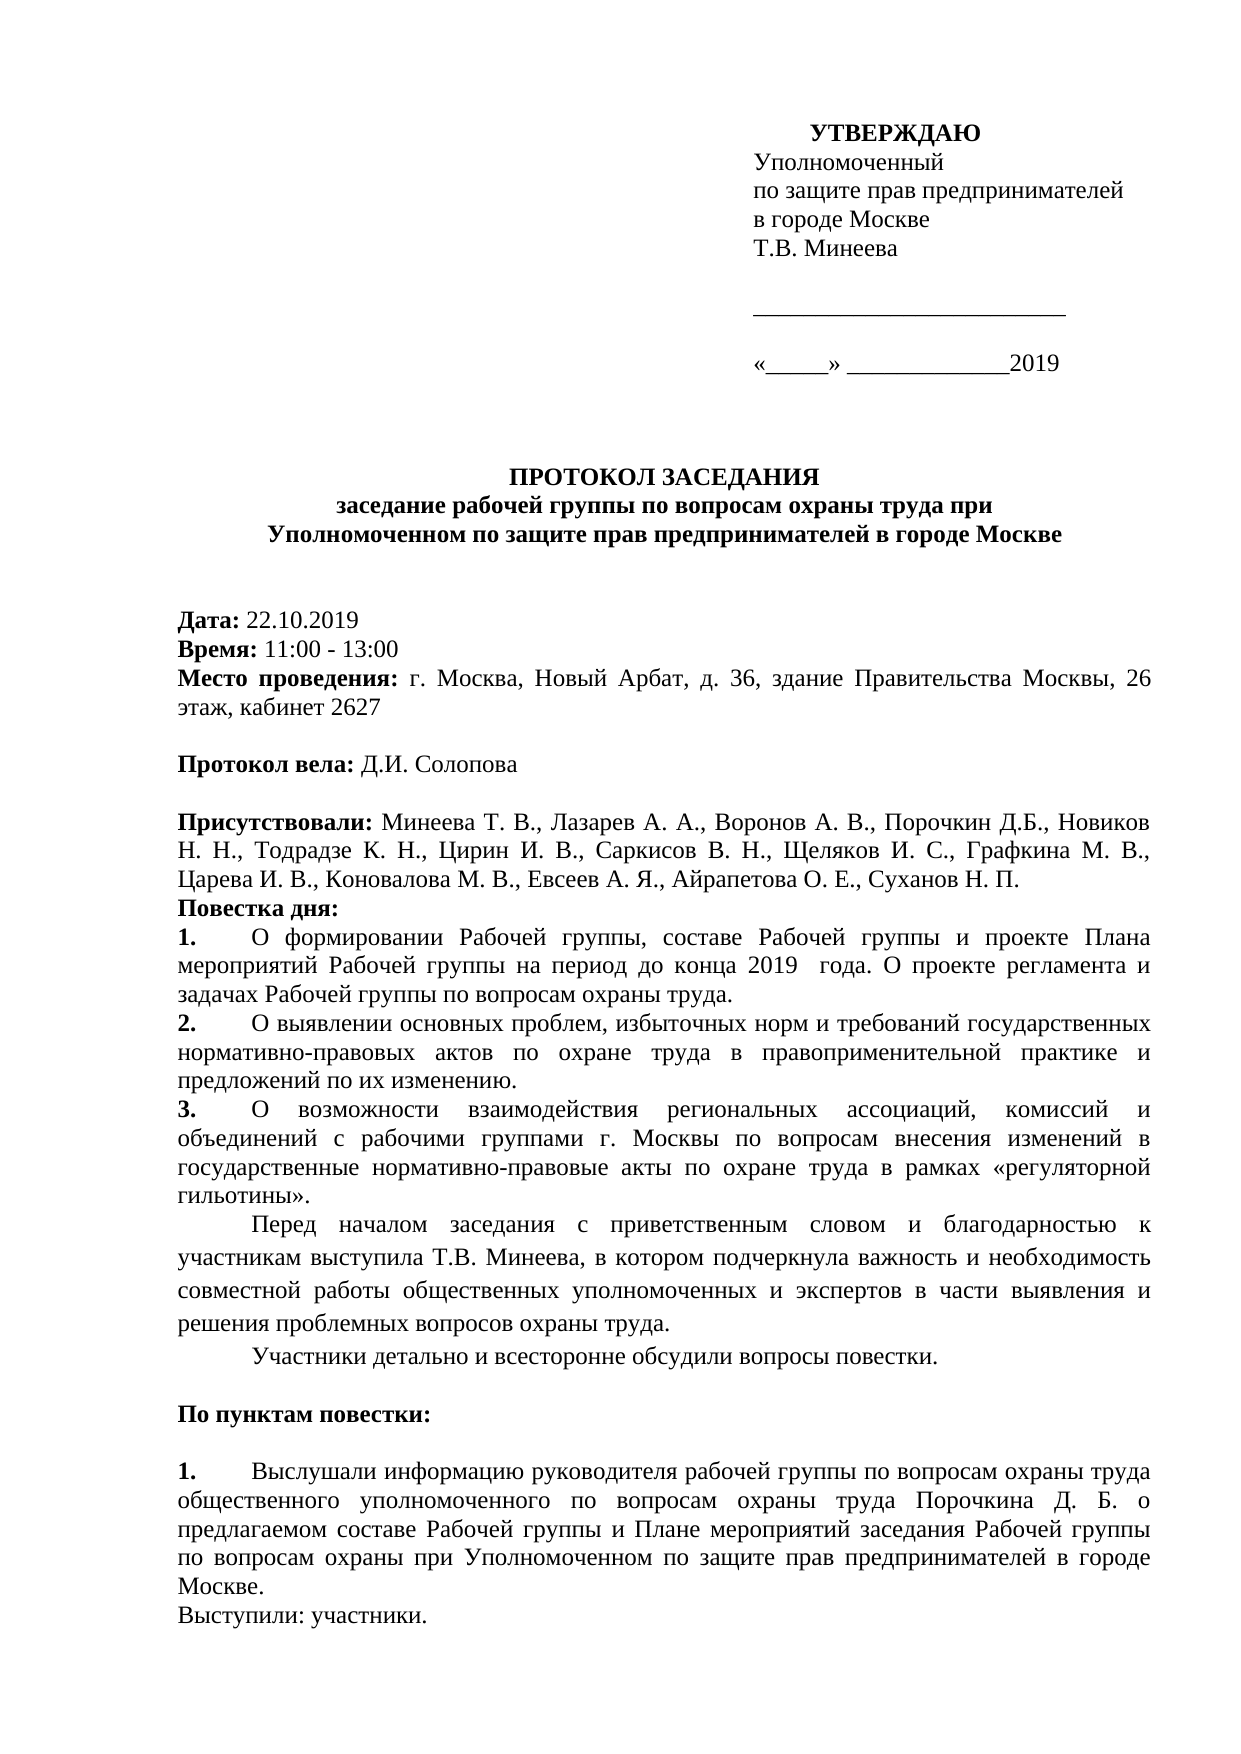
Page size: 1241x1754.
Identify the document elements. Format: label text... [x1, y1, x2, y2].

text Дата: 22.10.2019 [177, 605, 1152, 634]
text Т.В. Минеева [753, 233, 1152, 262]
text 1. Выслушали информацию руководителя рабочей группы по вопросам охраны труда общественного уполномоченного по вопросам охраны труда Порочкина Д. Б. о предлагаемом составе Рабочей группы и Плане мероприятий заседания Рабочей группы по вопросам охраны при Уполномоченном по защите прав предпринимателей в городе Москве. [177, 1456, 1152, 1600]
list О формировании Рабочей группы, составе Рабочей группы и проекте Плана мероприятий Рабочей группы на период до конца 2019 года. О проекте регламента и задачах Рабочей группы по вопросам охраны труда. [177, 922, 1152, 1008]
text Повестка дня: [177, 893, 1152, 922]
text Уполномоченном по защите прав предпринимателей в городе Москве [177, 519, 1152, 548]
text Время: 11:00 - 13:00 [177, 634, 1152, 663]
list О выявлении основных проблем, избыточных норм и требований государственных нормативно-правовых актов по охране труда в правоприменительной практике и предложений по их изменению. [177, 1008, 1152, 1094]
text Место проведения: г. Москва, Новый Арбат, д. 36, здание Правительства Москвы, 26 этаж, кабинет 2627 [177, 663, 1152, 720]
text Уполномоченный [753, 147, 1152, 176]
text Выступили: участники. [177, 1600, 1152, 1629]
text _________________________ [753, 291, 1152, 319]
text Перед началом заседания с приветственным словом и благодарностью к участникам выступила Т.В. Минеева, в котором подчеркнула важность и необходимость совместной работы общественных уполномоченных и экспертов в части выявления и решения проблемных вопросов охраны труда. [177, 1209, 1152, 1337]
text ПРОТОКОЛ ЗАСЕДАНИЯ [177, 462, 1152, 490]
text Участники детально и всесторонне обсудили вопросы повестки. [177, 1341, 1152, 1370]
text «_____» _____________2019 [753, 348, 1152, 377]
text заседание рабочей группы по вопросам охраны труда при [177, 490, 1152, 519]
list О возможности взаимодействия региональных ассоциаций, комиссий и объединений с рабочими группами г. Москвы по вопросам внесения изменений в государственные нормативно-правовые акты по охране труда в рамках «регуляторной гильотины». [177, 1094, 1152, 1209]
text Присутствовали: Минеева Т. В., Лазарев А. А., Воронов А. В., Порочкин Д.Б., Новиков Н. Н., Тодрадзе К. Н., Цирин И. В., Саркисов В. Н., Щеляков И. С., Графкина М. В., Царева И. В., Коновалова М. В., Евсеев А. Я., Айрапетова О. Е., Суханов Н. П. [177, 807, 1152, 893]
text в городе Москве [753, 204, 1152, 233]
text УТВЕРЖДАЮ [753, 118, 1152, 147]
text по защите прав предпринимателей [753, 176, 1152, 204]
text Протокол вела: Д.И. Солопова [177, 749, 1152, 778]
text По пунктам повестки: [177, 1399, 1152, 1427]
